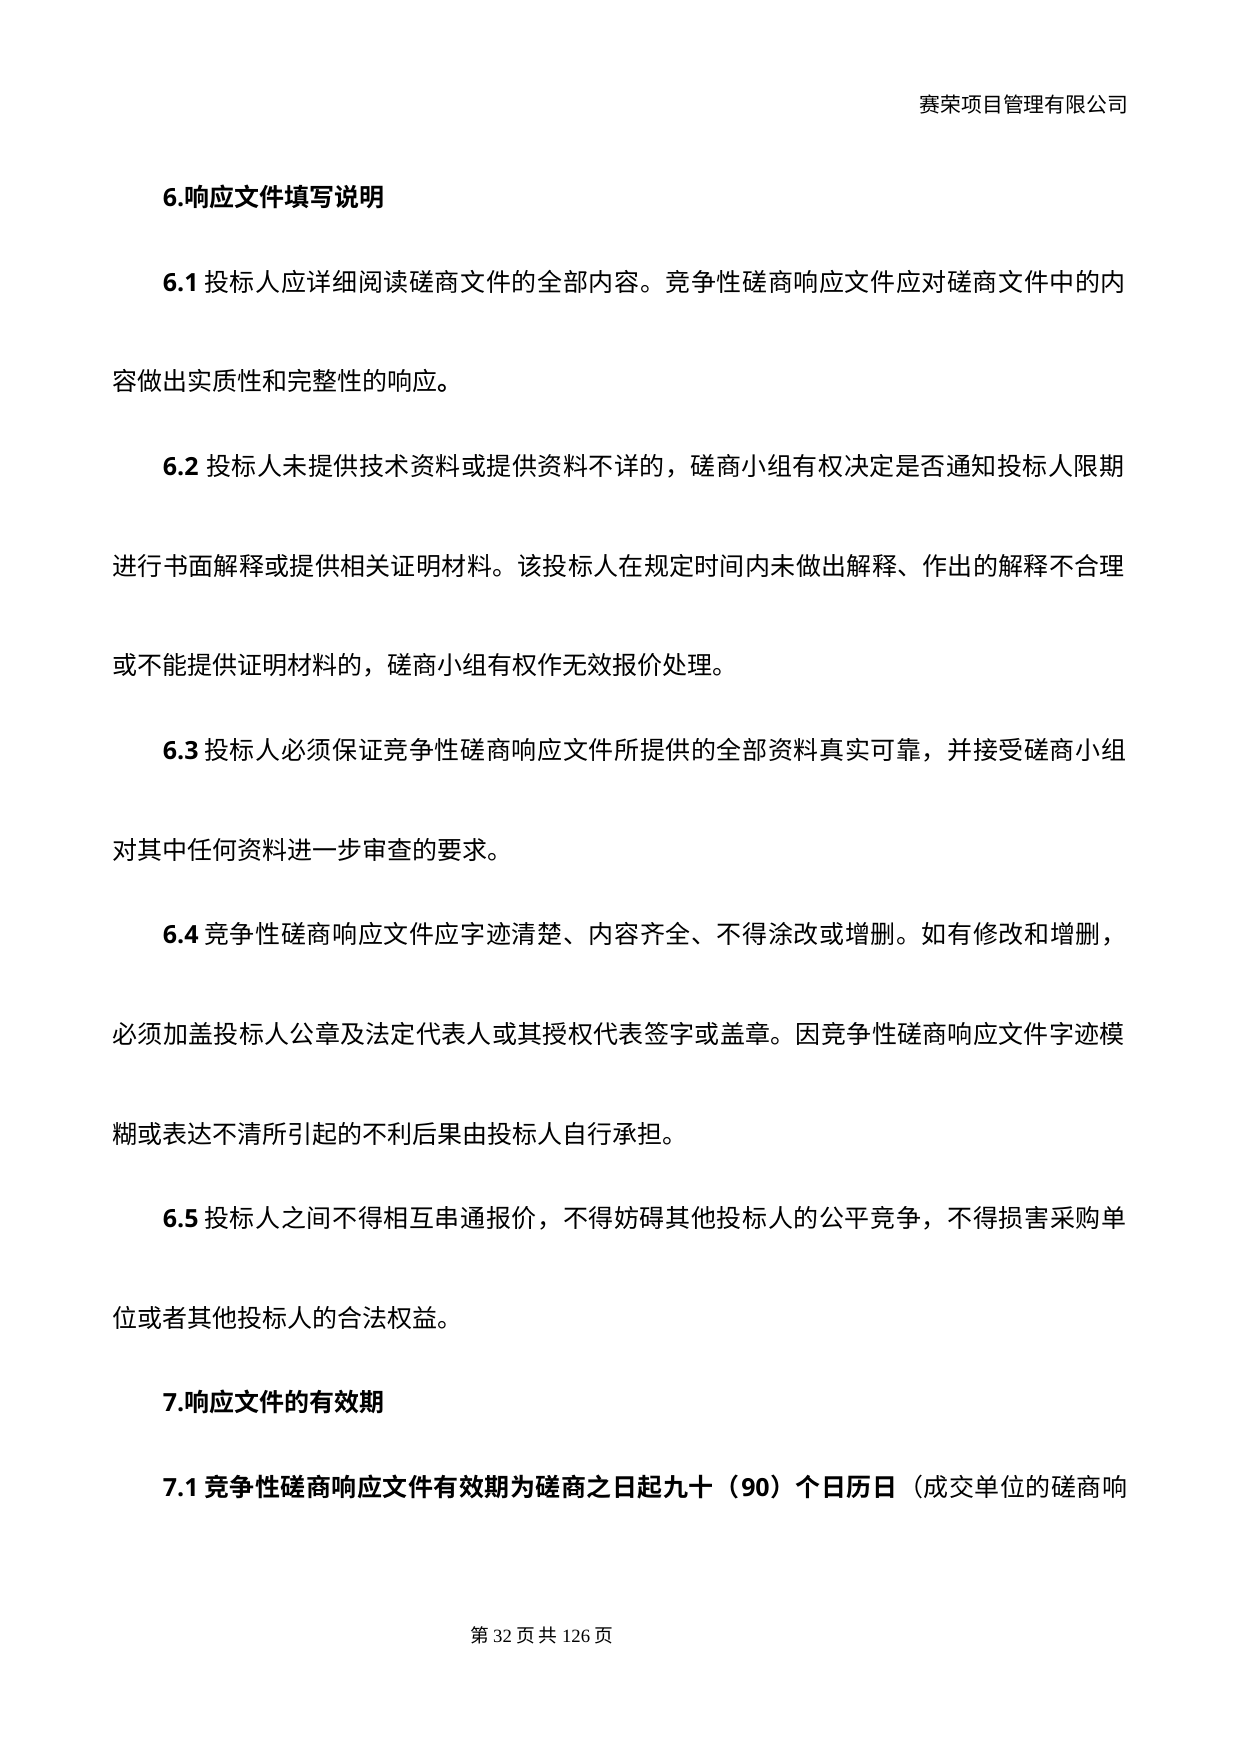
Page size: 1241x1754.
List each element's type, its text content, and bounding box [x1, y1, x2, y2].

text 6.5投标人之间不得相互串通报价，不得妨碍其他投标人的公平竞争，不得损害采购单位或者其他投标人的合法权益。 [112, 1183, 1128, 1350]
text 6.3投标人必须保证竞争性磋商响应文件所提供的全部资料真实可靠，并接受磋商小组对其中任何资料进一步审查的要求。 [112, 715, 1128, 881]
text 6.2 投标人未提供技术资料或提供资料不详的，磋商小组有权决定是否通知投标人限期进行书面解释或提供相关证明材料。该投标人在规定时间内未做出解释、作出的解释不合理或不能提供证明材料的，磋商小组有权作无效报价处理。 [112, 431, 1128, 697]
text 6.1投标人应详细阅读磋商文件的全部内容。竞争性磋商响应文件应对磋商文件中的内容做出实质性和完整性的响应。 [112, 247, 1128, 413]
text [112, 1452, 1128, 1519]
text 6.响应文件填写说明 [112, 162, 1128, 229]
text 6.4竞争性磋商响应文件应字迹清楚、内容齐全、不得涂改或增删。如有修改和增删，必须加盖投标人公章及法定代表人或其授权代表签字或盖章。因竞争性磋商响应文件字迹模糊或表达不清所引起的不利后果由投标人自行承担。 [112, 899, 1128, 1165]
text 7.响应文件的有效期 [112, 1368, 1128, 1434]
